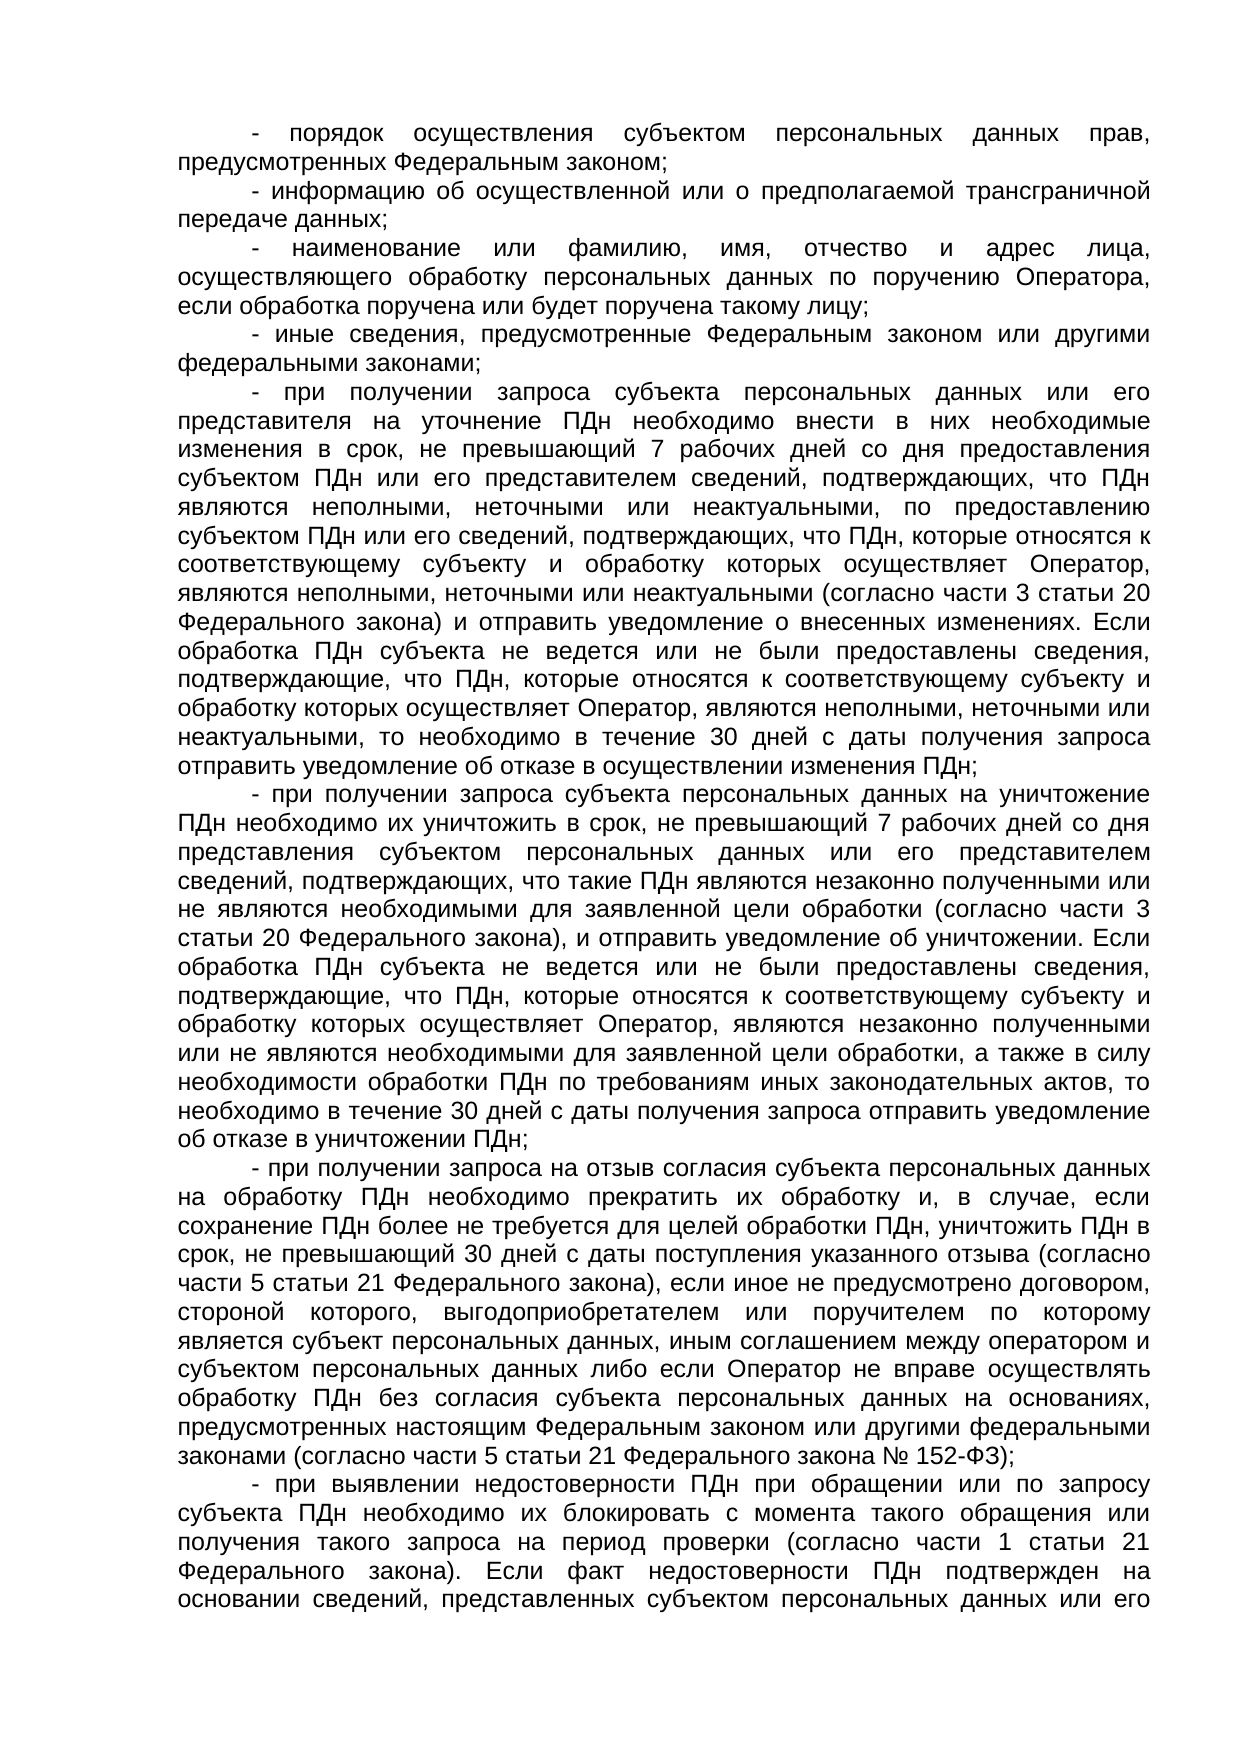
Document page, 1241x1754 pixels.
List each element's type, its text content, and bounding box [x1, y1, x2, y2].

text - при получении запроса субъекта персональных данных или его представителя на уточнение ПДн необходимо внести в них необходимые изменения в срок, не превышающий 7 рабочих дней со дня предоставления субъектом ПДн или его представителем сведений, подтверждающих, что ПДн являются неполными, неточными или неактуальными, по предоставлению субъектом ПДн или его сведений, подтверждающих, что ПДн, которые относятся к соответствующему субъекту и обработку которых осуществляет Оператор, являются неполными, неточными или неактуальными (согласно части 3 статьи 20 Федерального закона) и отправить уведомление о внесенных изменениях. Если обработка ПДн субъекта не ведется или не были предоставлены сведения, подтверждающие, что ПДн, которые относятся к соответствующему субъекту и обработку которых осуществляет Оператор, являются неполными, неточными или неактуальными, то необходимо в течение 30 дней с даты получения запроса отправить уведомление об отказе в осуществлении изменения ПДн; [177, 377, 1152, 779]
text - при получении запроса на отзыв согласия субъекта персональных данных на обработку ПДн необходимо прекратить их обработку и, в случае, если сохранение ПДн более не требуется для целей обработки ПДн, уничтожить ПДн в срок, не превышающий 30 дней с даты поступления указанного отзыва (согласно части 5 статьи 21 Федерального закона), если иное не предусмотрено договором, стороной которого, выгодоприобретателем или поручителем по которому является субъект персональных данных, иным соглашением между оператором и субъектом персональных данных либо если Оператор не вправе осуществлять обработку ПДн без согласия субъекта персональных данных на основаниях, предусмотренных настоящим Федеральным законом или другими федеральными законами (согласно части 5 статьи 21 Федерального закона № 152-ФЗ); [177, 1153, 1152, 1469]
text - при получении запроса субъекта персональных данных на уничтожение ПДн необходимо их уничтожить в срок, не превышающий 7 рабочих дней со дня представления субъектом персональных данных или его представителем сведений, подтверждающих, что такие ПДн являются незаконно полученными или не являются необходимыми для заявленной цели обработки (согласно части 3 статьи 20 Федерального закона), и отправить уведомление об уничтожении. Если обработка ПДн субъекта не ведется или не были предоставлены сведения, подтверждающие, что ПДн, которые относятся к соответствующему субъекту и обработку которых осуществляет Оператор, являются незаконно полученными или не являются необходимыми для заявленной цели обработки, а также в силу необходимости обработки ПДн по требованиям иных законодательных актов, то необходимо в течение 30 дней с даты получения запроса отправить уведомление об отказе в уничтожении ПДн; [177, 779, 1152, 1153]
text - информацию об осуществленной или о предполагаемой трансграничной передаче данных; [177, 176, 1152, 233]
text - наименование или фамилию, имя, отчество и адрес лица, осуществляющего обработку персональных данных по поручению Оператора, если обработка поручена или будет поручена такому лицу; [177, 233, 1152, 319]
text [177, 1469, 1152, 1613]
text - порядок осуществления субъектом персональных данных прав, предусмотренных Федеральным законом; [177, 118, 1152, 176]
text - иные сведения, предусмотренные Федеральным законом или другими федеральными законами; [177, 319, 1152, 377]
